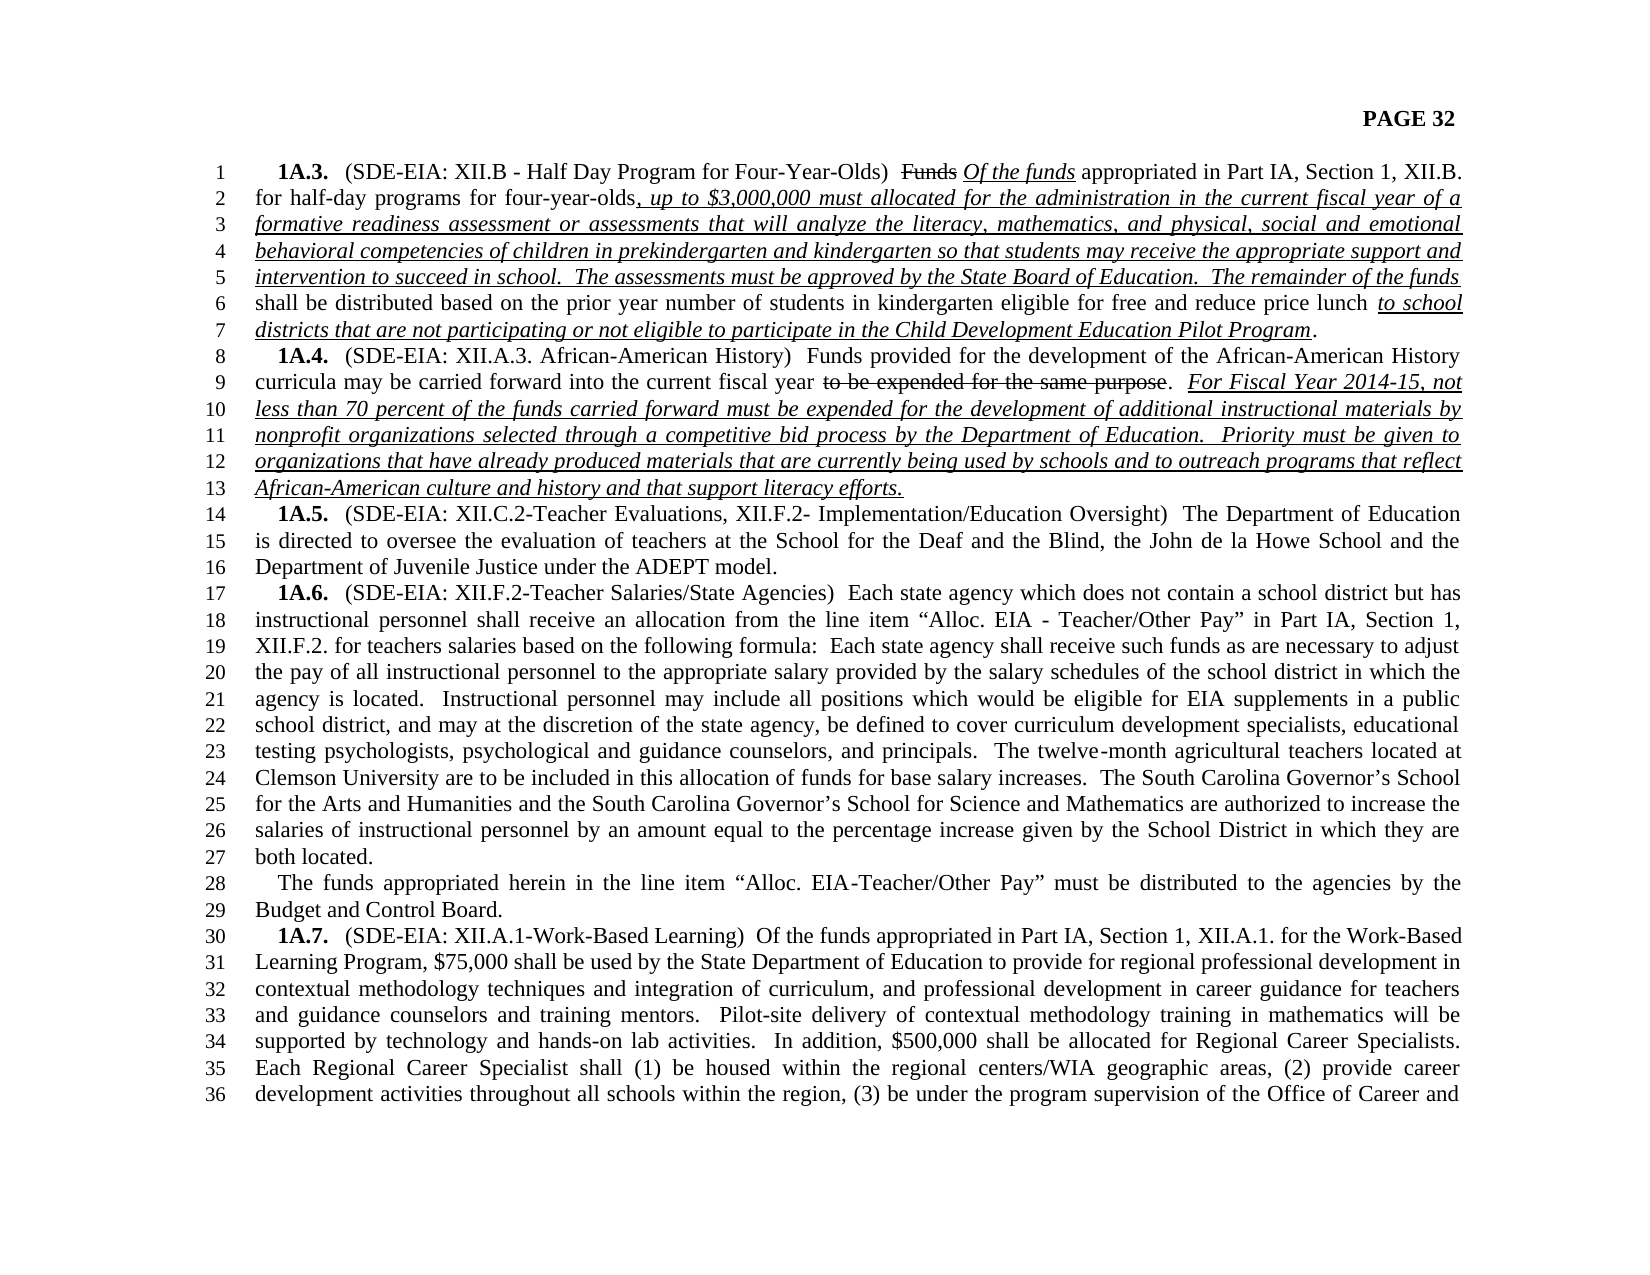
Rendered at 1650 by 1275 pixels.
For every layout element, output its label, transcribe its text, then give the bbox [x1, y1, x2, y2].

text 1A.3. (SDE-EIA: XII.B - Half Day Program for Four-Year-Olds) Funds Of the funds appropriated in Part IA, Section 1, XII.B. for half-day programs for four-year-olds, up to $3,000,000 must allocated for the administration in the current fiscal year of a formative readiness assessment or assessments that will analyze the literacy, mathematics, and physical, social and emotional behavioral competencies of children in prekindergarten and kindergarten so that students may receive the appropriate support and intervention to succeed in school. The assessments must be approved by the State Board of Education. The remainder of the funds shall be distributed based on the prior year number of students in kindergarten eligible for free and reduce price lunch to school districts that are not participating or not eligible to participate in the Child Development Education Pilot Program. [255, 158, 1462, 233]
text 1A.4. (SDE-EIA: XII.A.3. African-American History) Funds provided for the development of the African-American History curricula may be carried forward into the current fiscal year to be expended for the same purpose. For Fiscal Year 2014-15, not less than 70 percent of the funds carried forward must be expended for the development of additional instructional materials by nonprofit organizations selected through a competitive bid process by the Department of Education. Priority must be given to organizations that have already produced materials that are currently being used by schools and to outreach programs that reflect African-American culture and history and that support literacy efforts. [255, 342, 1462, 418]
text 1A.6. (SDE-EIA: XII.F.2-Teacher Salaries/State Agencies) Each state agency which does not contain a school district but has instructional personnel shall receive an allocation from the line item “Alloc. EIA - Teacher/Other Pay” in Part IA, Section 1, XII.F.2. for teachers salaries based on the following formula: Each state agency shall receive such funds as are necessary to adjust the pay of all instructional personnel to the appropriate salary provided by the salary schedules of the school district in which the agency is located. Instructional personnel may include all positions which would be eligible for EIA supplements in a public school district, and may at the discretion of the state agency, be defined to cover curriculum development specialists, educational testing psychologists, psychological and guidance counselors, and principals. The twelve-month agricultural teachers located at Clemson University are to be included in this allocation of funds for base salary increases. The South Carolina Governor’s School for the Arts and Humanities and the South Carolina Governor’s School for Science and Mathematics are authorized to increase the salaries of instructional personnel by an amount equal to the percentage increase given by the School District in which they are both located. [255, 579, 1462, 869]
text 1A.3. (SDE-EIA: XII.B - Half Day Program for Four-Year-Olds) Funds Of the funds appropriated in Part IA, Section 1, XII.B. for half-day programs for four-year-olds, up to $3,000,000 must allocated for the administration in the current fiscal year of a formative readiness assessment or assessments that will analyze the literacy, mathematics, and physical, social and emotional behavioral competencies of children in prekindergarten and kindergarten so that students may receive the appropriate support and intervention to succeed in school. The assessments must be approved by the State Board of Education. The remainder of the funds shall be distributed based on the prior year number of students in kindergarten eligible for free and reduce price lunch to school districts that are not participating or not eligible to participate in the Child Development Education Pilot Program. [255, 261, 1462, 342]
text 1A.4. (SDE-EIA: XII.A.3. African-American History) Funds provided for the development of the African-American History curricula may be carried forward into the current fiscal year to be expended for the same purpose. For Fiscal Year 2014-15, not less than 70 percent of the funds carried forward must be expended for the development of additional instructional materials by nonprofit organizations selected through a competitive bid process by the Department of Education. Priority must be given to organizations that have already produced materials that are currently being used by schools and to outreach programs that reflect African-American culture and history and that support literacy efforts. [255, 419, 1462, 470]
text The funds appropriated herein in the line item “Alloc. EIA-Teacher/Other Pay” must be distributed to the agencies by the Budget and Control Board. [255, 869, 1462, 922]
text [255, 922, 1462, 1106]
text 1A.5. (SDE-EIA: XII.C.2-Teacher Evaluations, XII.F.2- Implementation/Education Oversight) The Department of Education is directed to oversee the evaluation of teachers at the School for the Deaf and the Blind, the John de la Howe School and the Department of Juvenile Justice under the ADEPT model. [255, 500, 1462, 579]
